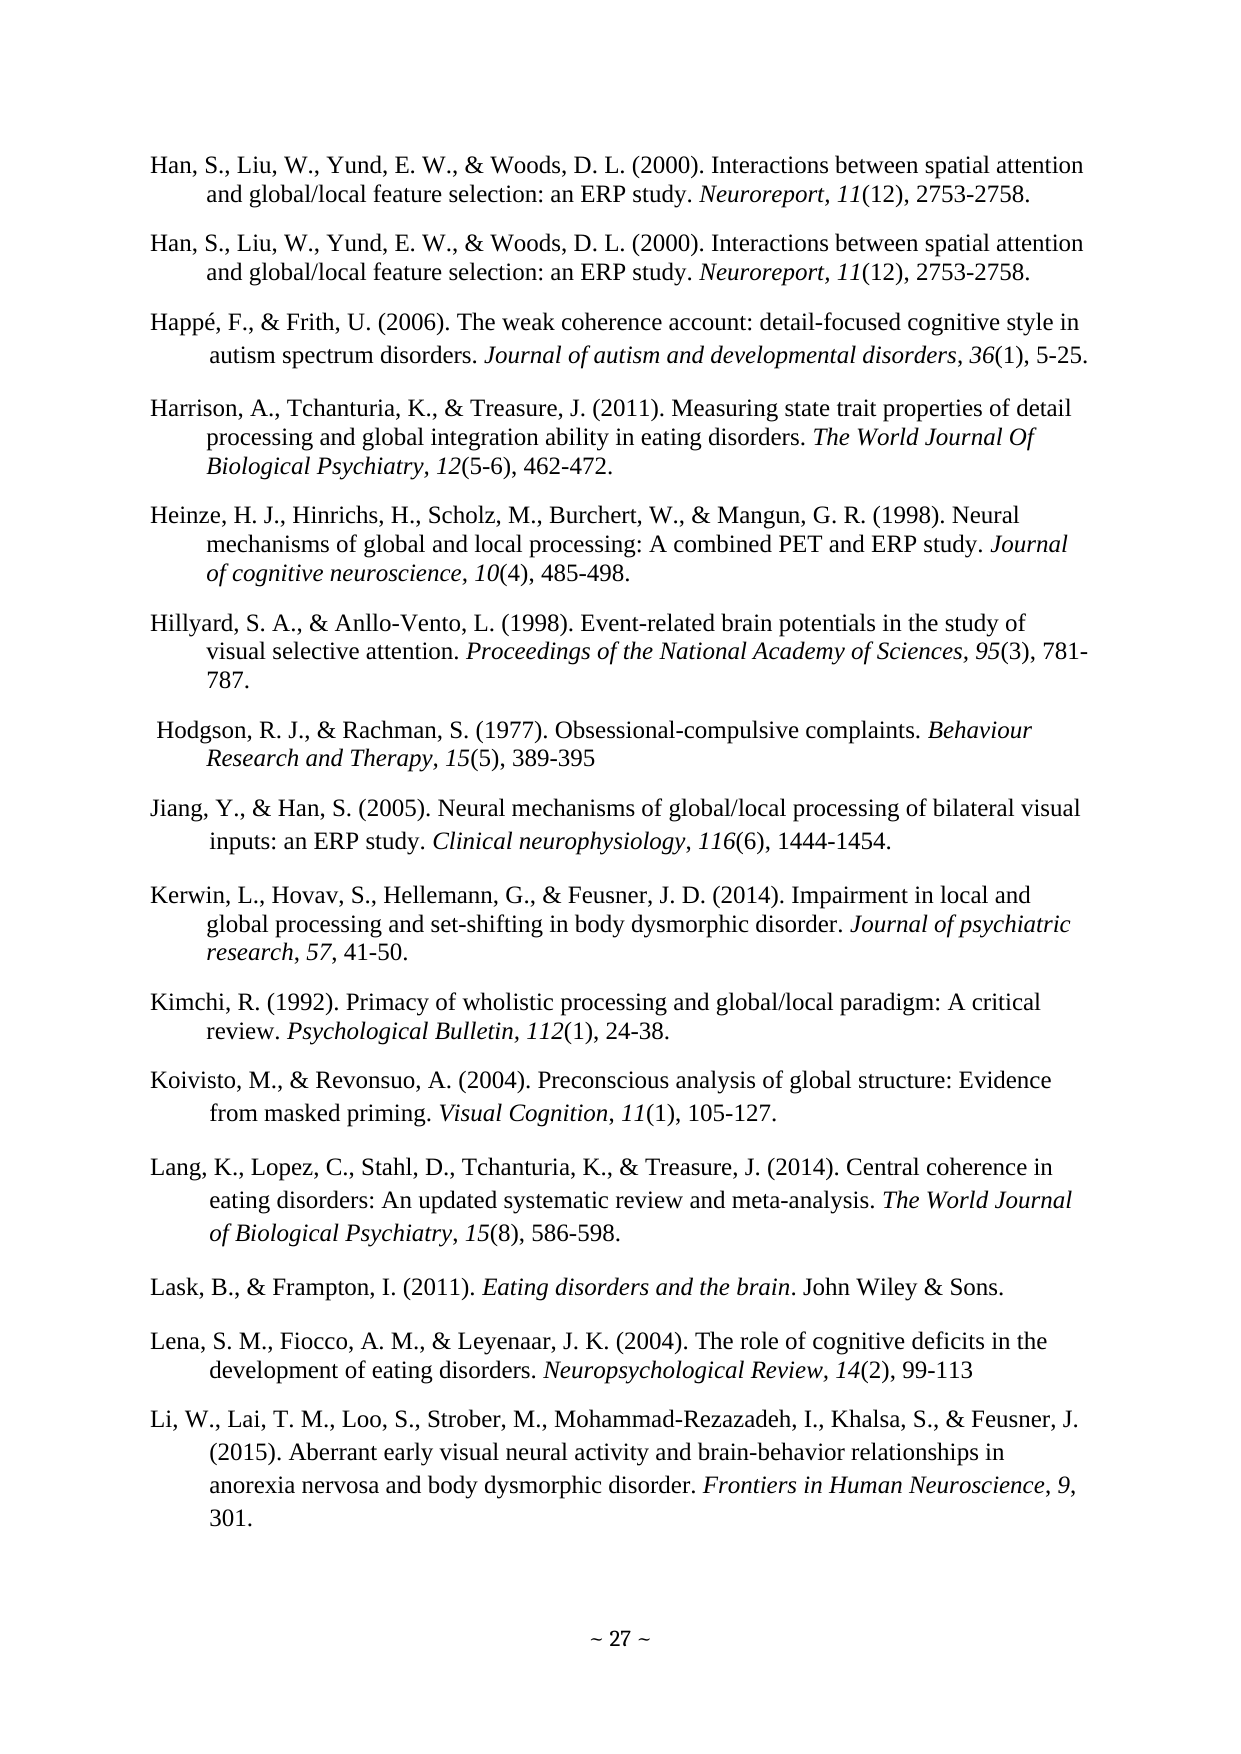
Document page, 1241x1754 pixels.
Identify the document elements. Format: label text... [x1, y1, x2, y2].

text Han, S., Liu, W., Yund, E. W., & Woods, D. L. (2000). Interactions between spatial attention and global/local feature selection: an ERP study. Neuroreport, 11(12), 2753-2758. [150, 228, 1090, 286]
text Hillyard, S. A., & Anllo-Vento, L. (1998). Event-related brain potentials in the study of visual selective attention. Proceedings of the National Academy of Sciences, 95(3), 781-787. [150, 608, 1090, 694]
text Lask, B., & Frampton, I. (2011). Eating disorders and the brain. John Wiley & Sons. [150, 1272, 1090, 1301]
text Lang, K., Lopez, C., Stahl, D., Tchanturia, K., & Treasure, J. (2014). Central coherence in eating disorders: An updated systematic review and meta-analysis. The World Journal of Biological Psychiatry, 15(8), 586-598. [150, 1152, 1090, 1247]
text Jiang, Y., & Han, S. (2005). Neural mechanisms of global/local processing of bilateral visual inputs: an ERP study. Clinical neurophysiology, 116(6), 1444-1454. [150, 793, 1090, 855]
text Lena, S. M., Fiocco, A. M., & Leyenaar, J. K. (2004). The role of cognitive deficits in the development of eating disorders. Neuropsychological Review, 14(2), 99-113 [150, 1326, 1090, 1383]
text Hodgson, R. J., & Rachman, S. (1977). Obsessional-compulsive complaints. Behaviour Research and Therapy, 15(5), 389-395 [150, 715, 1090, 772]
text Kimchi, R. (1992). Primacy of wholistic processing and global/local paradigm: A critical review. Psychological Bulletin, 112(1), 24-38. [150, 987, 1090, 1044]
text Heinze, H. J., Hinrichs, H., Scholz, M., Burchert, W., & Mangun, G. R. (1998). Neural mechanisms of global and local processing: A combined PET and ERP study. Journal of cognitive neuroscience, 10(4), 485-498. [150, 501, 1090, 587]
text Kerwin, L., Hovav, S., Hellemann, G., & Feusner, J. D. (2014). Impairment in local and global processing and set-shifting in body dysmorphic disorder. Journal of psychiatric research, 57, 41-50. [150, 880, 1090, 966]
text Li, W., Lai, T. M., Loo, S., Strober, M., Mohammad-Rezazadeh, I., Khalsa, S., & Feusner, J. (2015). Aberrant early visual neural activity and brain-behavior relationships in anorexia nervosa and body dysmorphic disorder. Frontiers in Human Neuroscience, 9, 301. [150, 1404, 1090, 1532]
text Happé, F., & Frith, U. (2006). The weak coherence account: detail-focused cognitive style in autism spectrum disorders. Journal of autism and developmental disorders, 36(1), 5-25. [150, 307, 1090, 368]
text Harrison, A., Tchanturia, K., & Treasure, J. (2011). Measuring state trait properties of detail processing and global integration ability in eating disorders. The World Journal Of Biological Psychiatry, 12(5-6), 462-472. [150, 393, 1090, 480]
text Han, S., Liu, W., Yund, E. W., & Woods, D. L. (2000). Interactions between spatial attention and global/local feature selection: an ERP study. Neuroreport, 11(12), 2753-2758. [150, 150, 1090, 207]
text Koivisto, M., & Revonsuo, A. (2004). Preconscious analysis of global structure: Evidence from masked priming. Visual Cognition, 11(1), 105-127. [150, 1065, 1090, 1127]
